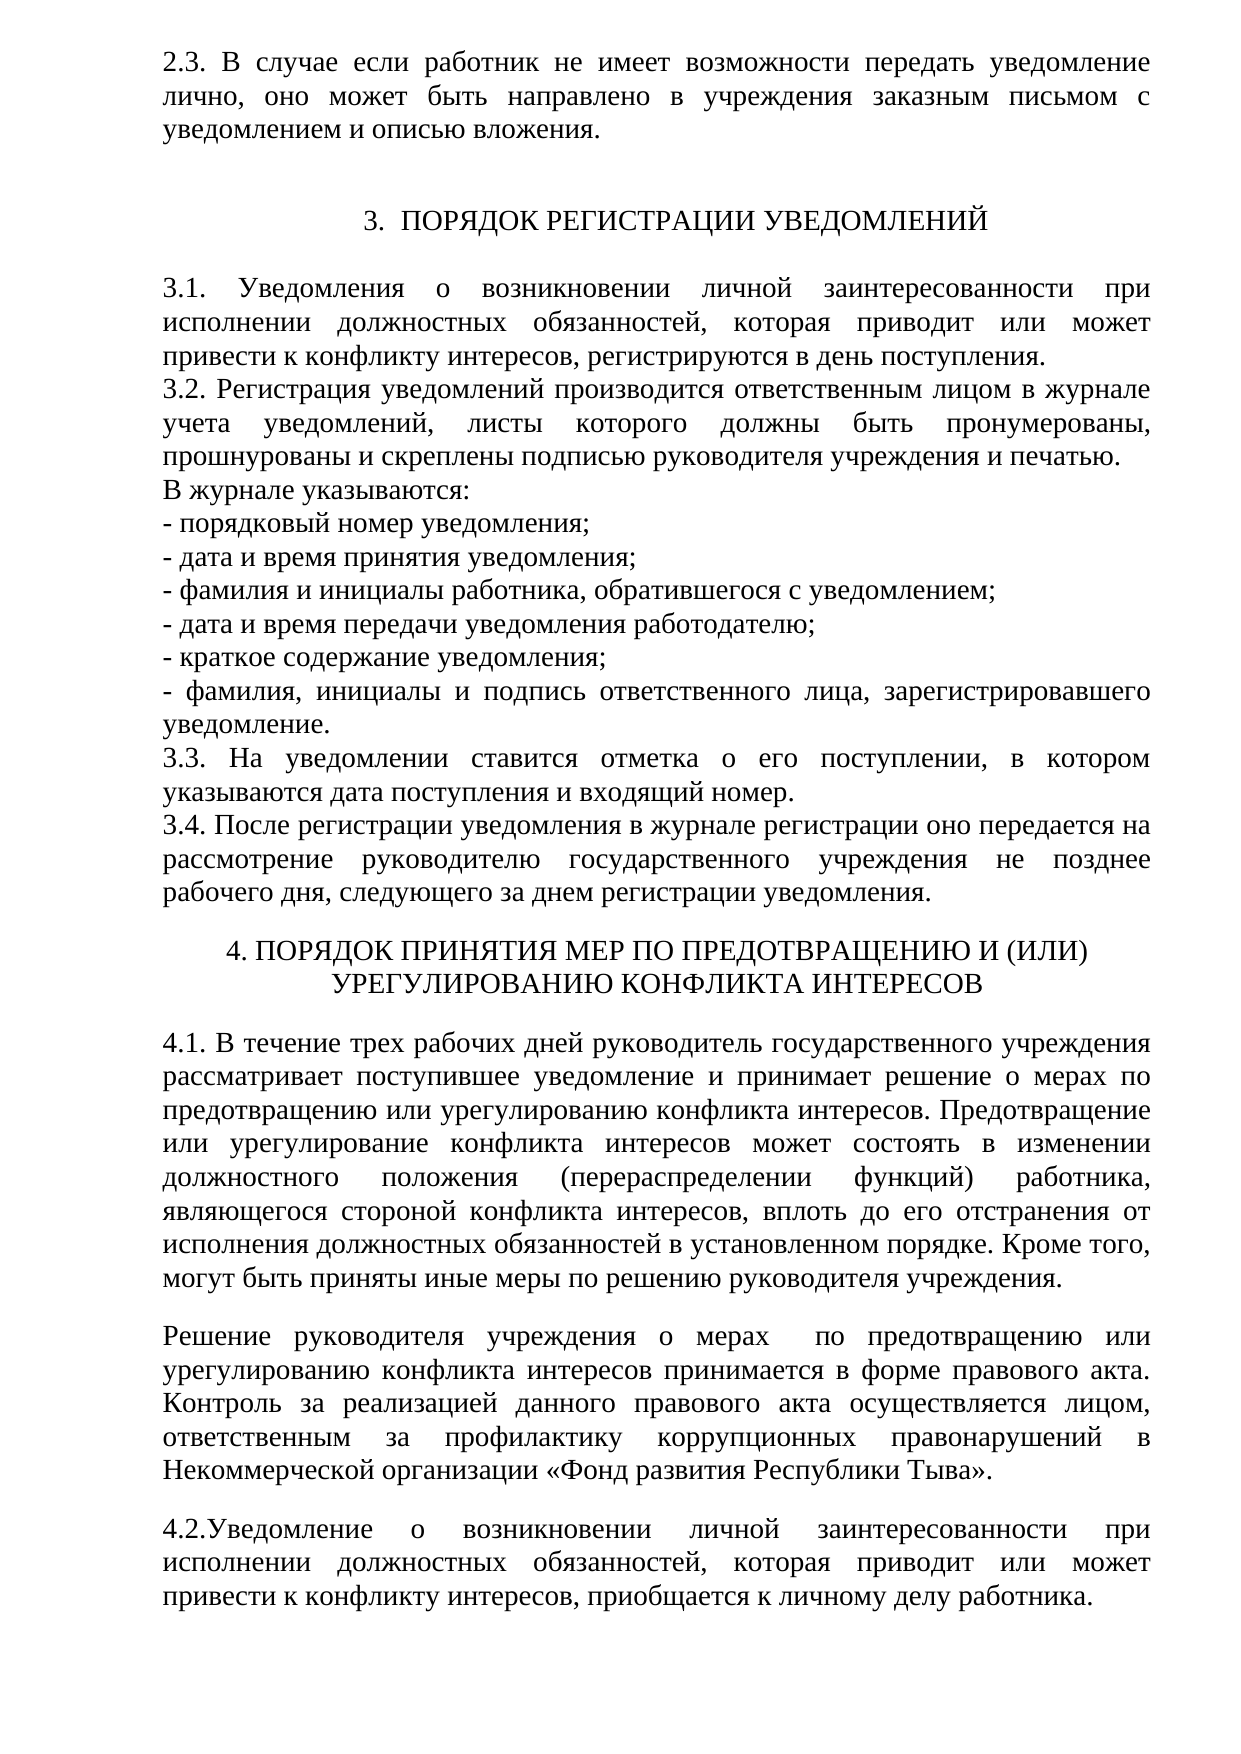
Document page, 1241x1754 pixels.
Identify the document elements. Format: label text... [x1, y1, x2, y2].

list ПОРЯДОК РЕГИСТРАЦИИ УВЕДОМЛЕНИЙ [200, 203, 1152, 237]
text 3.3. На уведомлении ставится отметка о его поступлении, в котором указываются дата поступления и входящий номер. [162, 740, 1152, 807]
text В журнале указываются: [162, 472, 1152, 505]
text Решение руководителя учреждения о мерах по предотвращению или урегулированию конфликта интересов принимается в форме правового акта. Контроль за реализацией данного правового акта осуществляется лицом, ответственным за профилактику коррупционных правонарушений в Некоммерческой организации «Фонд развития Республики Тыва». [162, 1318, 1152, 1486]
text - фамилия, инициалы и подпись ответственного лица, зарегистрировавшего уведомление. [162, 673, 1152, 740]
text 4. ПОРЯДОК ПРИНЯТИЯ МЕР ПО ПРЕДОТВРАЩЕНИЮ И (ИЛИ) УРЕГУЛИРОВАНИЮ КОНФЛИКТА ИНТЕРЕСОВ [162, 933, 1152, 1000]
text 3.1. Уведомления о возникновении личной заинтересованности при исполнении должностных обязанностей, которая приводит или может привести к конфликту интересов, регистрируются в день поступления. [162, 271, 1152, 371]
text - краткое содержание уведомления; [162, 639, 1152, 673]
text - дата и время принятия уведомления; [162, 539, 1152, 572]
text - порядковый номер уведомления; [162, 505, 1152, 539]
text 3.4. После регистрации уведомления в журнале регистрации оно передается на рассмотрение руководителю государственного учреждения не позднее рабочего дня, следующего за днем регистрации уведомления. [162, 807, 1152, 908]
text 3.2. Регистрация уведомлений производится ответственным лицом в журнале учета уведомлений, листы которого должны быть пронумерованы, прошнурованы и скреплены подписью руководителя учреждения и печатью. [162, 371, 1152, 472]
text - фамилия и инициалы работника, обратившегося с уведомлением; [162, 572, 1152, 606]
text 4.2.Уведомление о возникновении личной заинтересованности при исполнении должностных обязанностей, которая приводит или может привести к конфликту интересов, приобщается к личному делу работника. [162, 1511, 1152, 1612]
text 4.1. В течение трех рабочих дней руководитель государственного учреждения рассматривает поступившее уведомление и принимает решение о мерах по предотвращению или урегулированию конфликта интересов. Предотвращение или урегулирование конфликта интересов может состоять в изменении должностного положения (перераспределении функций) работника, являющегося стороной конфликта интересов, вплоть до его отстранения от исполнения должностных обязанностей в установленном порядке. Кроме того, могут быть приняты иные меры по решению руководителя учреждения. [162, 1025, 1152, 1293]
text 2.3. В случае если работник не имеет возможности передать уведомление лично, оно может быть направлено в учреждения заказным письмом с уведомлением и описью вложения. [162, 44, 1152, 145]
text - дата и время передачи уведомления работодателю; [162, 606, 1152, 639]
